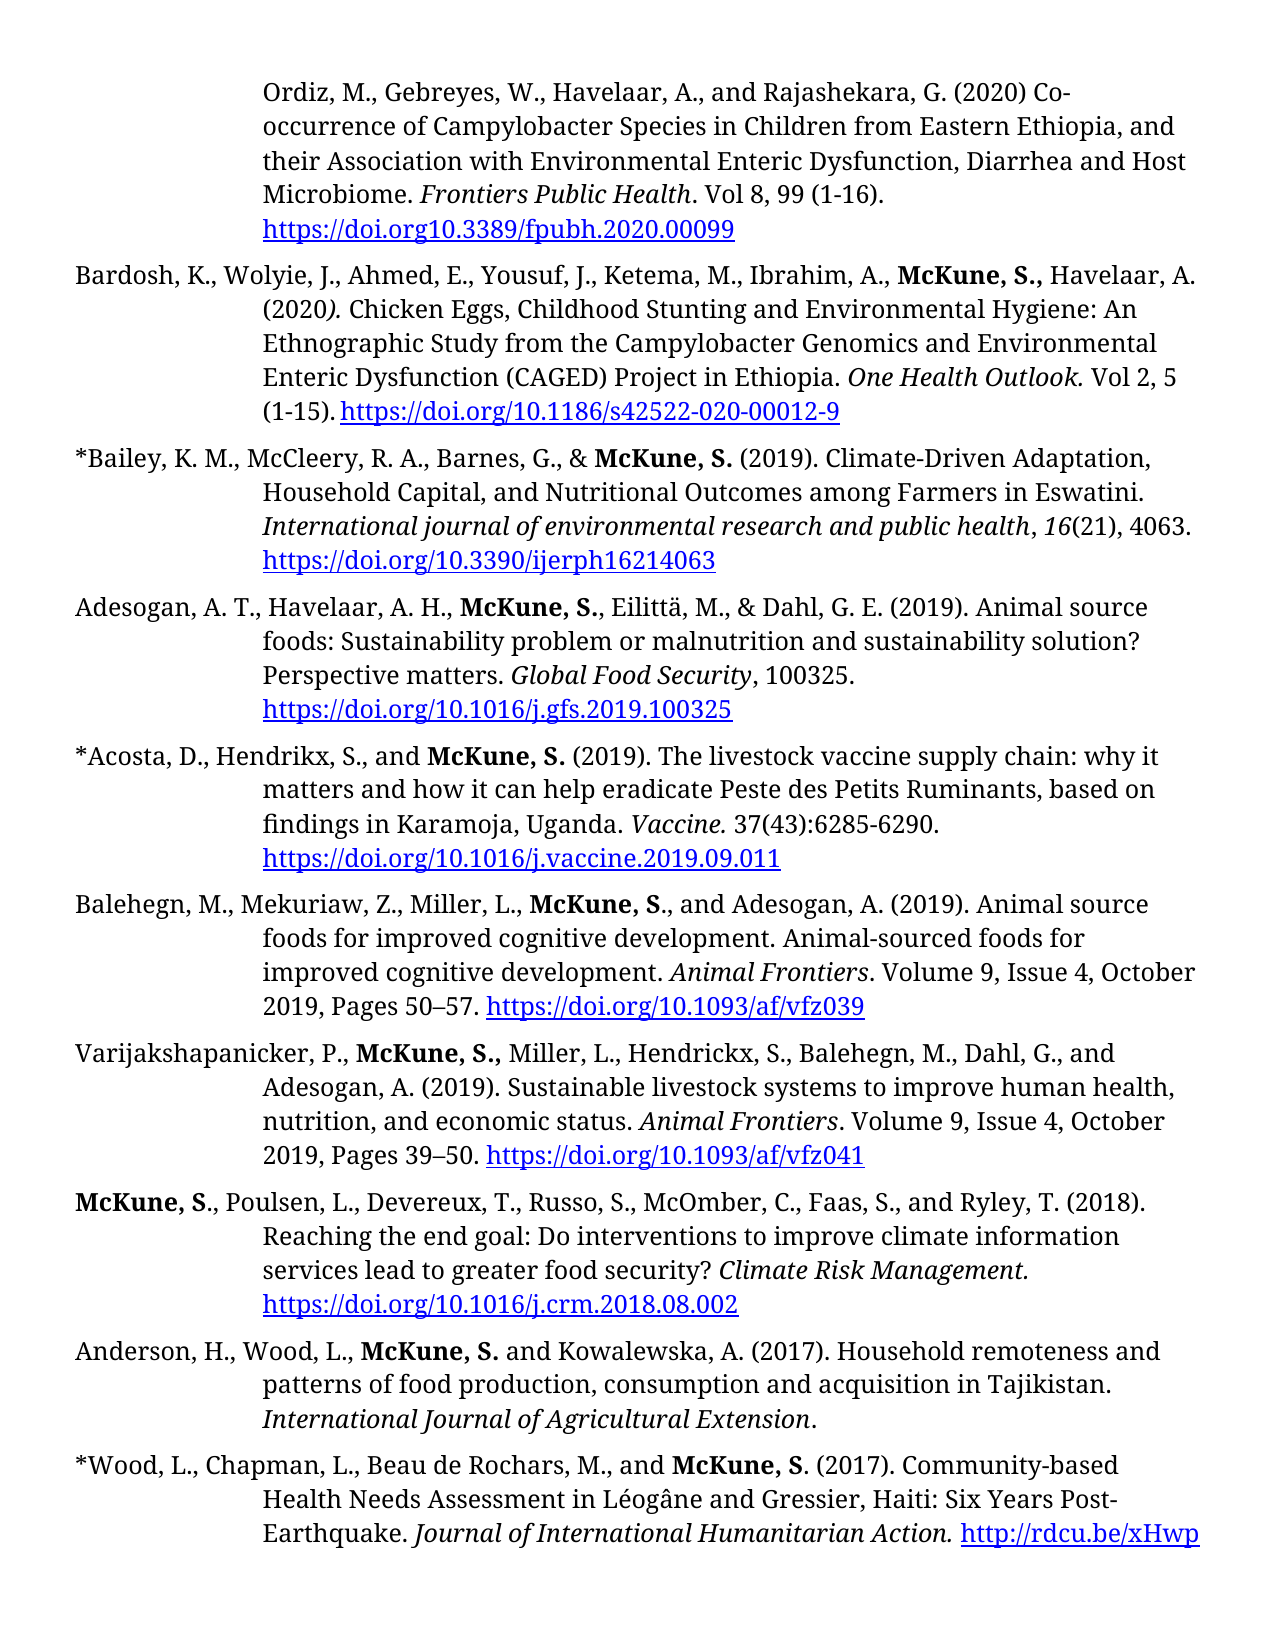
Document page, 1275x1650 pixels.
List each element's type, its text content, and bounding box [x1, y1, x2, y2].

text Adesogan, A. T., Havelaar, A. H., McKune, S., Eilittä, M., & Dahl, G. E. (2019). Animal source foods: Sustainability problem or malnutrition and sustainability solution? Perspective matters. Global Food Security, 100325. https://doi.org/10.1016/j.gfs.2019.100325 [75, 589, 1200, 726]
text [75, 75, 1200, 245]
text Balehegn, M., Mekuriaw, Z., Miller, L., McKune, S., and Adesogan, A. (2019). Animal source foods for improved cognitive development. Animal-sourced foods for improved cognitive development. Animal Frontiers. Volume 9, Issue 4, October 2019, Pages 50–57. https://doi.org/10.1093/af/vfz039 [75, 887, 1200, 1023]
text Bardosh, K., Wolyie, J., Ahmed, E., Yousuf, J., Ketema, M., Ibrahim, A., McKune, S., Havelaar, A. (2020). Chicken Eggs, Childhood Stunting and Environmental Hygiene: An Ethnographic Study from the Campylobacter Genomics and Environmental Enteric Dysfunction (CAGED) Project in Ethiopia. One Health Outlook. Vol 2, 5 (1-15). https://doi.org/10.1186/s42522-020-00012-9 [75, 258, 1200, 428]
text McKune, S., Poulsen, L., Devereux, T., Russo, S., McOmber, C., Faas, S., and Ryley, T. (2018). Reaching the end goal: Do interventions to improve climate information services lead to greater food security? Climate Risk Management. https://doi.org/10.1016/j.crm.2018.08.002 [75, 1184, 1200, 1321]
text *Acosta, D., Hendrikx, S., and McKune, S. (2019). The livestock vaccine supply chain: why it matters and how it can help eradicate Peste des Petits Ruminants, based on findings in Karamoja, Uganda. Vaccine. 37(43):6285-6290. https://doi.org/10.1016/j.vaccine.2019.09.011 [75, 738, 1200, 874]
text *Bailey, K. M., McCleery, R. A., Barnes, G., & McKune, S. (2019). Climate-Driven Adaptation, Household Capital, and Nutritional Outcomes among Farmers in Eswatini. International journal of environmental research and public health, 16(21), 4063. https://doi.org/10.3390/ijerph16214063 [75, 441, 1200, 577]
text Anderson, H., Wood, L., McKune, S. and Kowalewska, A. (2017). Household remoteness and patterns of food production, consumption and acquisition in Tajikistan. International Journal of Agricultural Extension. [75, 1333, 1200, 1435]
text *Wood, L., Chapman, L., Beau de Rochars, M., and McKune, S. (2017). Community-based Health Needs Assessment in Léogâne and Gressier, Haiti: Six Years Post-Earthquake. Journal of International Humanitarian Action. http://rdcu.be/xHwp [75, 1448, 1200, 1550]
text Varijakshapanicker, P., McKune, S., Miller, L., Hendrickx, S., Balehegn, M., Dahl, G., and Adesogan, A. (2019). Sustainable livestock systems to improve human health, nutrition, and economic status. Animal Frontiers. Volume 9, Issue 4, October 2019, Pages 39–50. https://doi.org/10.1093/af/vfz041 [75, 1036, 1200, 1172]
